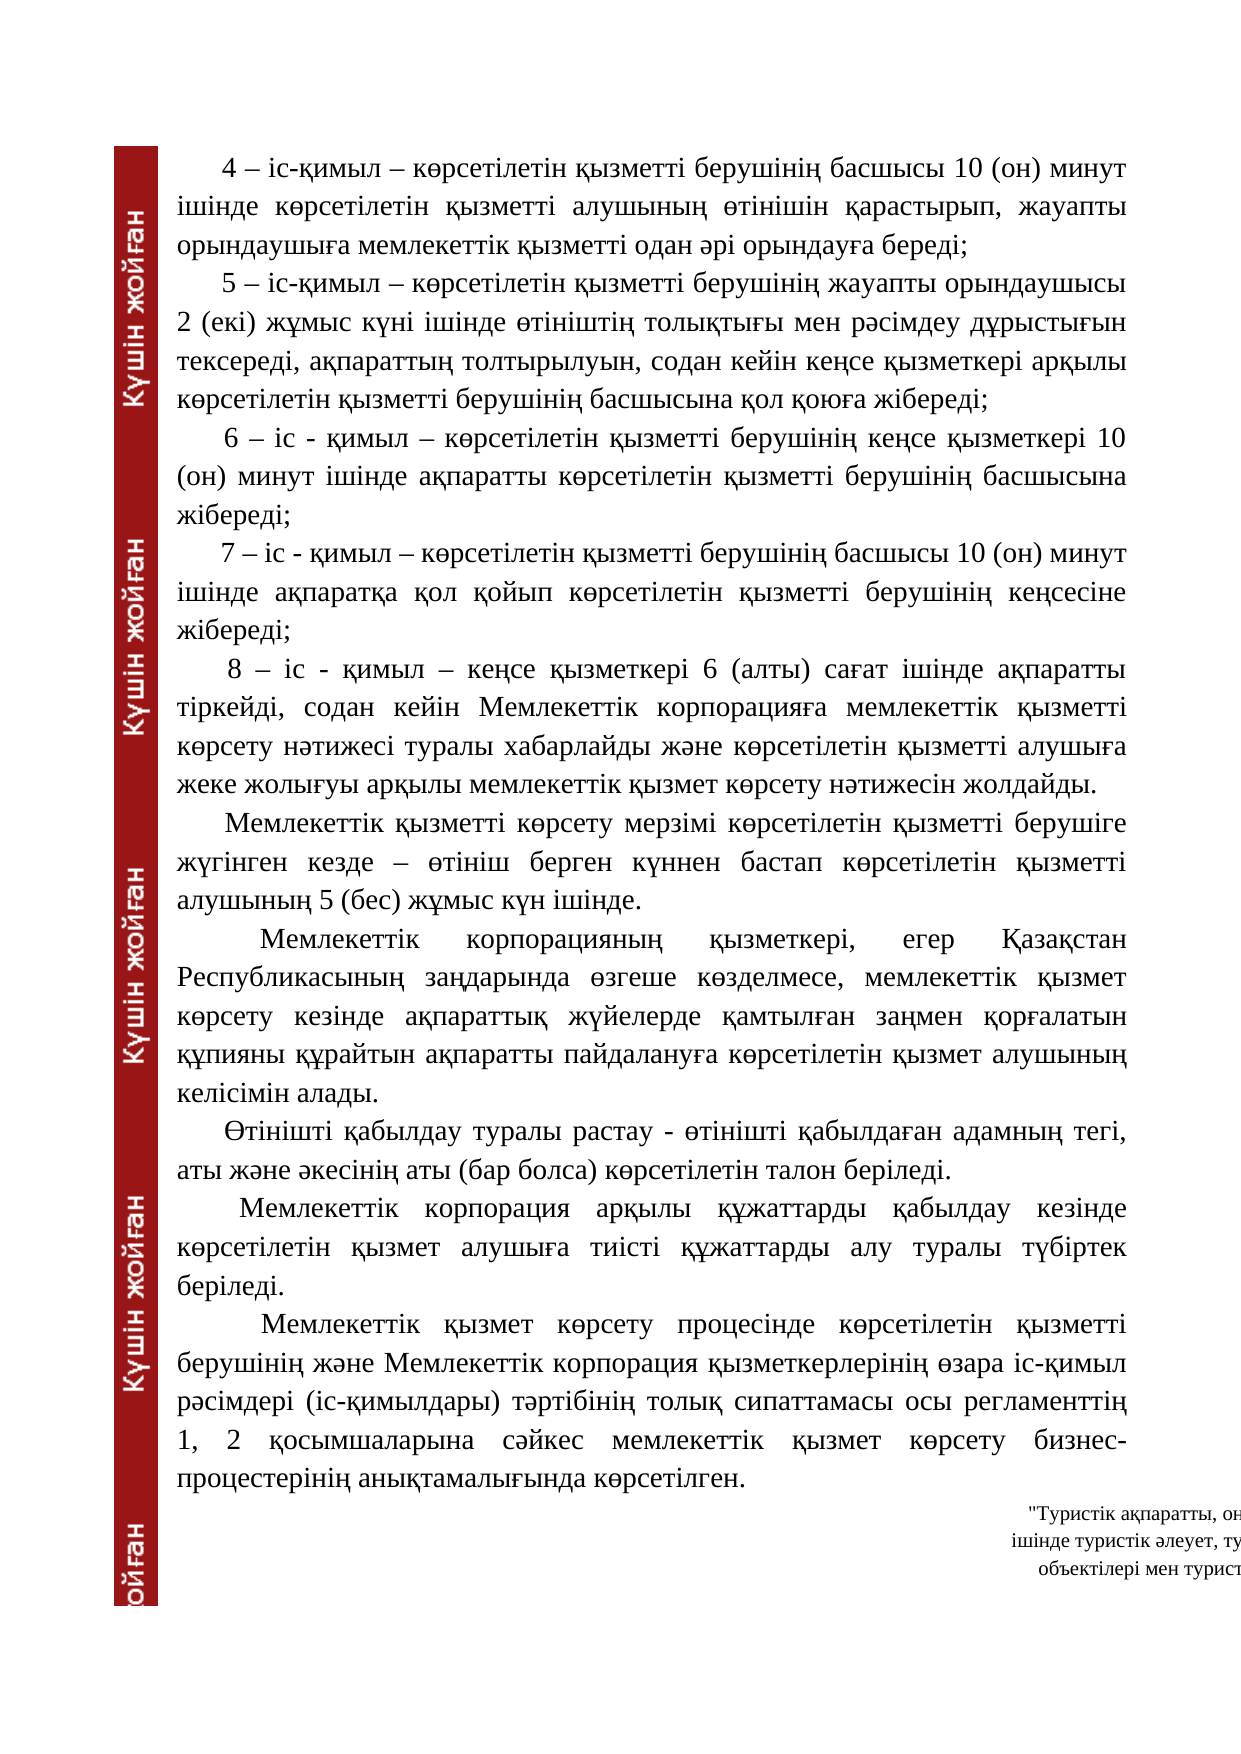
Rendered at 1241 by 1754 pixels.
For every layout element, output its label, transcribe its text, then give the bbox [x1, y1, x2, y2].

text Мемлекеттік қызмет көрсету процесінде көрсетілетін қызметті берушінің және Мемлекеттік корпорация қызметкерлерінің өзара іс-қимыл рәсімдері (іс-қимылдары) тәртібінің толық сипаттамасы осы регламенттің 1, 2 қосымшаларына сәйкес мемлекеттік қызмет көрсету бизнес-процестерінің анықтамалығында көрсетілген. [112, 1306, 1128, 1494]
picture [114, 916, 158, 921]
picture [114, 530, 158, 535]
text Мемлекеттік корпорацияның қызметкері, егер Қазақстан Республикасының заңдарында өзгеше көзделмесе, мемлекеттік қызмет көрсету кезінде ақпараттық жүйелерде қамтылған заңмен қорғалатын құпияны құрайтын ақпаратты пайдалануға көрсетілетін қызмет алушының келісімін алады. [112, 921, 1128, 1108]
table_header [101, 1499, 912, 1581]
picture [114, 1108, 158, 1113]
picture [114, 146, 158, 150]
text 6 – іс - қимыл – көрсетілетін қызметті берушінің кеңсе қызметкері 10 (он) минут ішінде ақпаратты көрсетілетін қызметті берушінің басшысына жібереді; [112, 420, 1128, 530]
text 8 – іс - қимыл – кеңсе қызметкері 6 (алты) сағат ішінде ақпаратты тіркейді, содан кейін Мемлекеттік корпорацияға мемлекеттік қызметті көрсету нәтижесі туралы хабарлайды және көрсетілетін қызметті алушыға жеке жолығуы арқылы мемлекеттік қызмет көрсету нәтижесін жолдайды. [112, 651, 1128, 800]
picture [114, 1581, 158, 1606]
picture [114, 415, 158, 420]
picture [114, 1301, 158, 1306]
text Өтінішті қабылдау туралы растау - өтінішті қабылдаған адамның тегі, аты және әкесінің аты (бар болса) көрсетілетін талон беріледі. [112, 1113, 1128, 1186]
picture [114, 646, 158, 651]
text Мемлекеттік қызметті көрсету мерзімі көрсетілетін қызметті берушіге жүгінген кезде – өтініш берген күннен бастап көрсетілетін қызметті алушының 5 (бес) жұмыс күн ішінде. [112, 805, 1128, 916]
text 4 – іс-қимыл – көрсетілетін қызметті берушінің басшысы 10 (он) минут ішінде көрсетілетін қызметті алушының өтінішін қарастырып, жауапты орындаушыға мемлекеттік қызметті одан әрі орындауға береді; [112, 150, 1128, 261]
text 7 – іс - қимыл – көрсетілетін қызметті берушінің басшысы 10 (он) минут ішінде ақпаратқа қол қойып көрсетілетін қызметті берушінің кеңсесіне жібереді; [112, 535, 1128, 646]
picture [114, 1186, 158, 1191]
text Мемлекеттік корпорация арқылы құжаттарды қабылдау кезінде көрсетілетін қызмет алушыға тиісті құжаттарды алу туралы түбіртек беріледі. [112, 1191, 1128, 1301]
picture [114, 1494, 158, 1499]
picture [114, 261, 158, 266]
picture [114, 800, 158, 805]
text 5 – іс-қимыл – көрсетілетін қызметті берушінің жауапты орындаушысы 2 (екі) жұмыс күні ішінде өтініштің толықтығы мен рәсімдеу дұрыстығын тексереді, ақпараттың толтырылуын, содан кейін кеңсе қызметкері арқылы көрсетілетін қызметті берушінің басшысына қол қоюға жібереді; [112, 266, 1128, 415]
